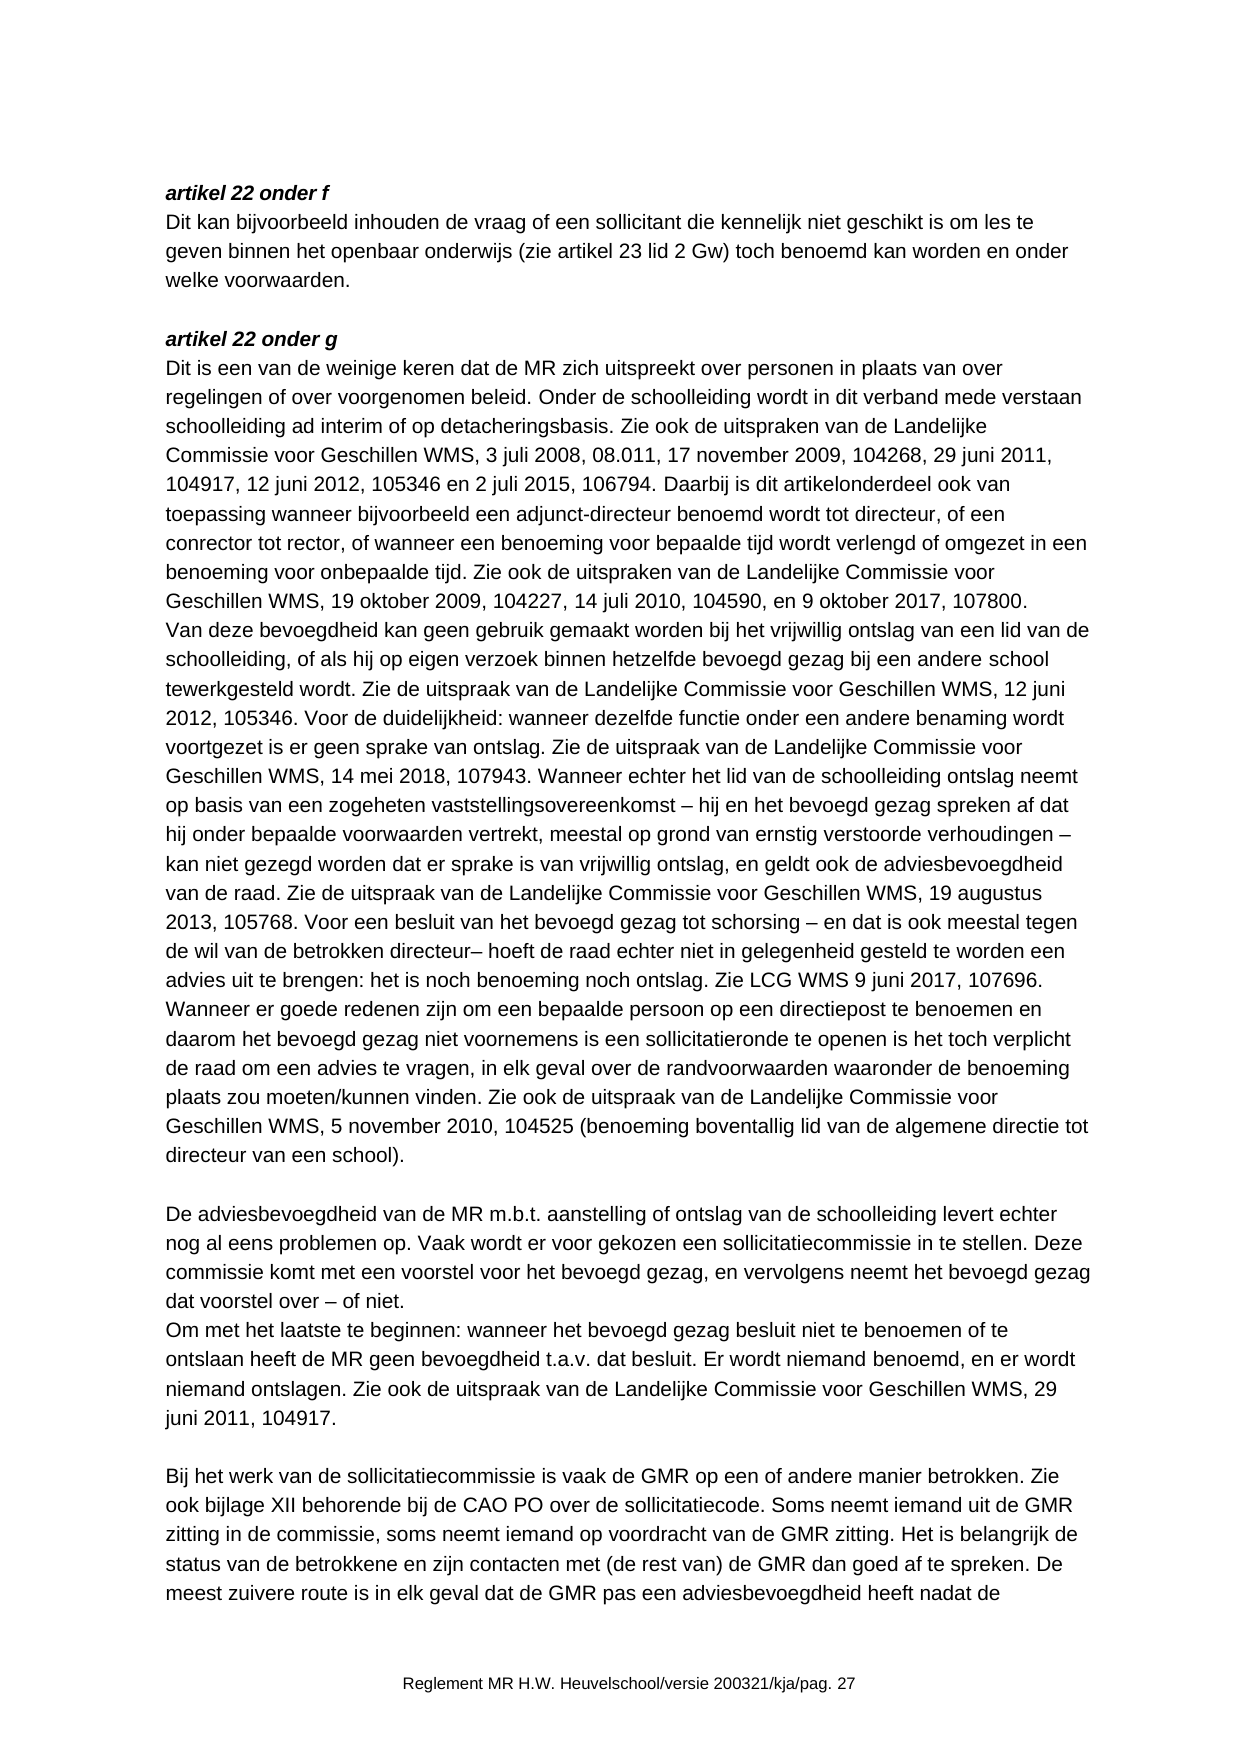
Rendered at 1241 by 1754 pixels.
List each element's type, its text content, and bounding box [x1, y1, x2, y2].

text Om met het laatste te beginnen: wanneer het bevoegd gezag besluit niet te benoemen of te ontslaan heeft de MR geen bevoegdheid t.a.v. dat besluit. Er wordt niemand benoemd, en er wordt niemand ontslagen. Zie ook de uitspraak van de Landelijke Commissie voor Geschillen WMS, 29 juni 2011, 104917. [165, 1314, 1092, 1431]
text artikel 22 onder g [165, 323, 1092, 352]
text Wanneer er goede redenen zijn om een bepaalde persoon op een directiepost te benoemen en daarom het bevoegd gezag niet voornemens is een sollicitatieronde te openen is het toch verplicht de raad om een advies te vragen, in elk geval over de randvoorwaarden waaronder de benoeming plaats zou moeten/kunnen vinden. Zie ook de uitspraak van de Landelijke Commissie voor Geschillen WMS, 5 november 2010, 104525 (benoeming boventallig lid van de algemene directie tot directeur van een school). [165, 993, 1092, 1168]
text Dit kan bijvoorbeeld inhouden de vraag of een sollicitant die kennelijk niet geschikt is om les te geven binnen het openbaar onderwijs (zie artikel 23 lid 2 Gw) toch benoemd kan worden en onder welke voorwaarden. [165, 206, 1092, 293]
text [165, 1460, 1092, 1606]
text Van deze bevoegdheid kan geen gebruik gemaakt worden bij het vrijwillig ontslag van een lid van de schoolleiding, of als hij op eigen verzoek binnen hetzelfde bevoegd gezag bij een andere school tewerkgesteld wordt. Zie de uitspraak van de Landelijke Commissie voor Geschillen WMS, 12 juni 2012, 105346. Voor de duidelijkheid: wanneer dezelfde functie onder een andere benaming wordt voortgezet is er geen sprake van ontslag. Zie de uitspraak van de Landelijke Commissie voor Geschillen WMS, 14 mei 2018, 107943. Wanneer echter het lid van de schoolleiding ontslag neemt op basis van een zogeheten vaststellingsovereenkomst – hij en het bevoegd gezag spreken af dat hij onder bepaalde voorwaarden vertrekt, meestal op grond van ernstig verstoorde verhoudingen – kan niet gezegd worden dat er sprake is van vrijwillig ontslag, en geldt ook de adviesbevoegdheid van de raad. Zie de uitspraak van de Landelijke Commissie voor Geschillen WMS, 19 augustus 2013, 105768. Voor een besluit van het bevoegd gezag tot schorsing – en dat is ook meestal tegen de wil van de betrokken directeur– hoeft de raad echter niet in gelegenheid gesteld te worden een advies uit te brengen: het is noch benoeming noch ontslag. Zie LCG WMS 9 juni 2017, 107696. [165, 614, 1092, 993]
text artikel 22 onder f [165, 177, 1092, 206]
text Dit is een van de weinige keren dat de MR zich uitspreekt over personen in plaats van over regelingen of over voorgenomen beleid. Onder de schoolleiding wordt in dit verband mede verstaan schoolleiding ad interim of op detacheringsbasis. Zie ook de uitspraken van de Landelijke Commissie voor Geschillen WMS, 3 juli 2008, 08.011, 17 november 2009, 104268, 29 juni 2011, 104917, 12 juni 2012, 105346 en 2 juli 2015, 106794. Daarbij is dit artikelonderdeel ook van toepassing wanneer bijvoorbeeld een adjunct-directeur benoemd wordt tot directeur, of een conrector tot rector, of wanneer een benoeming voor bepaalde tijd wordt verlengd of omgezet in een benoeming voor onbepaalde tijd. Zie ook de uitspraken van de Landelijke Commissie voor Geschillen WMS, 19 oktober 2009, 104227, 14 juli 2010, 104590, en 9 oktober 2017, 107800. [165, 352, 1092, 614]
text De adviesbevoegdheid van de MR m.b.t. aanstelling of ontslag van de schoolleiding levert echter nog al eens problemen op. Vaak wordt er voor gekozen een sollicitatiecommissie in te stellen. Deze commissie komt met een voorstel voor het bevoegd gezag, en vervolgens neemt het bevoegd gezag dat voorstel over – of niet. [165, 1198, 1092, 1314]
